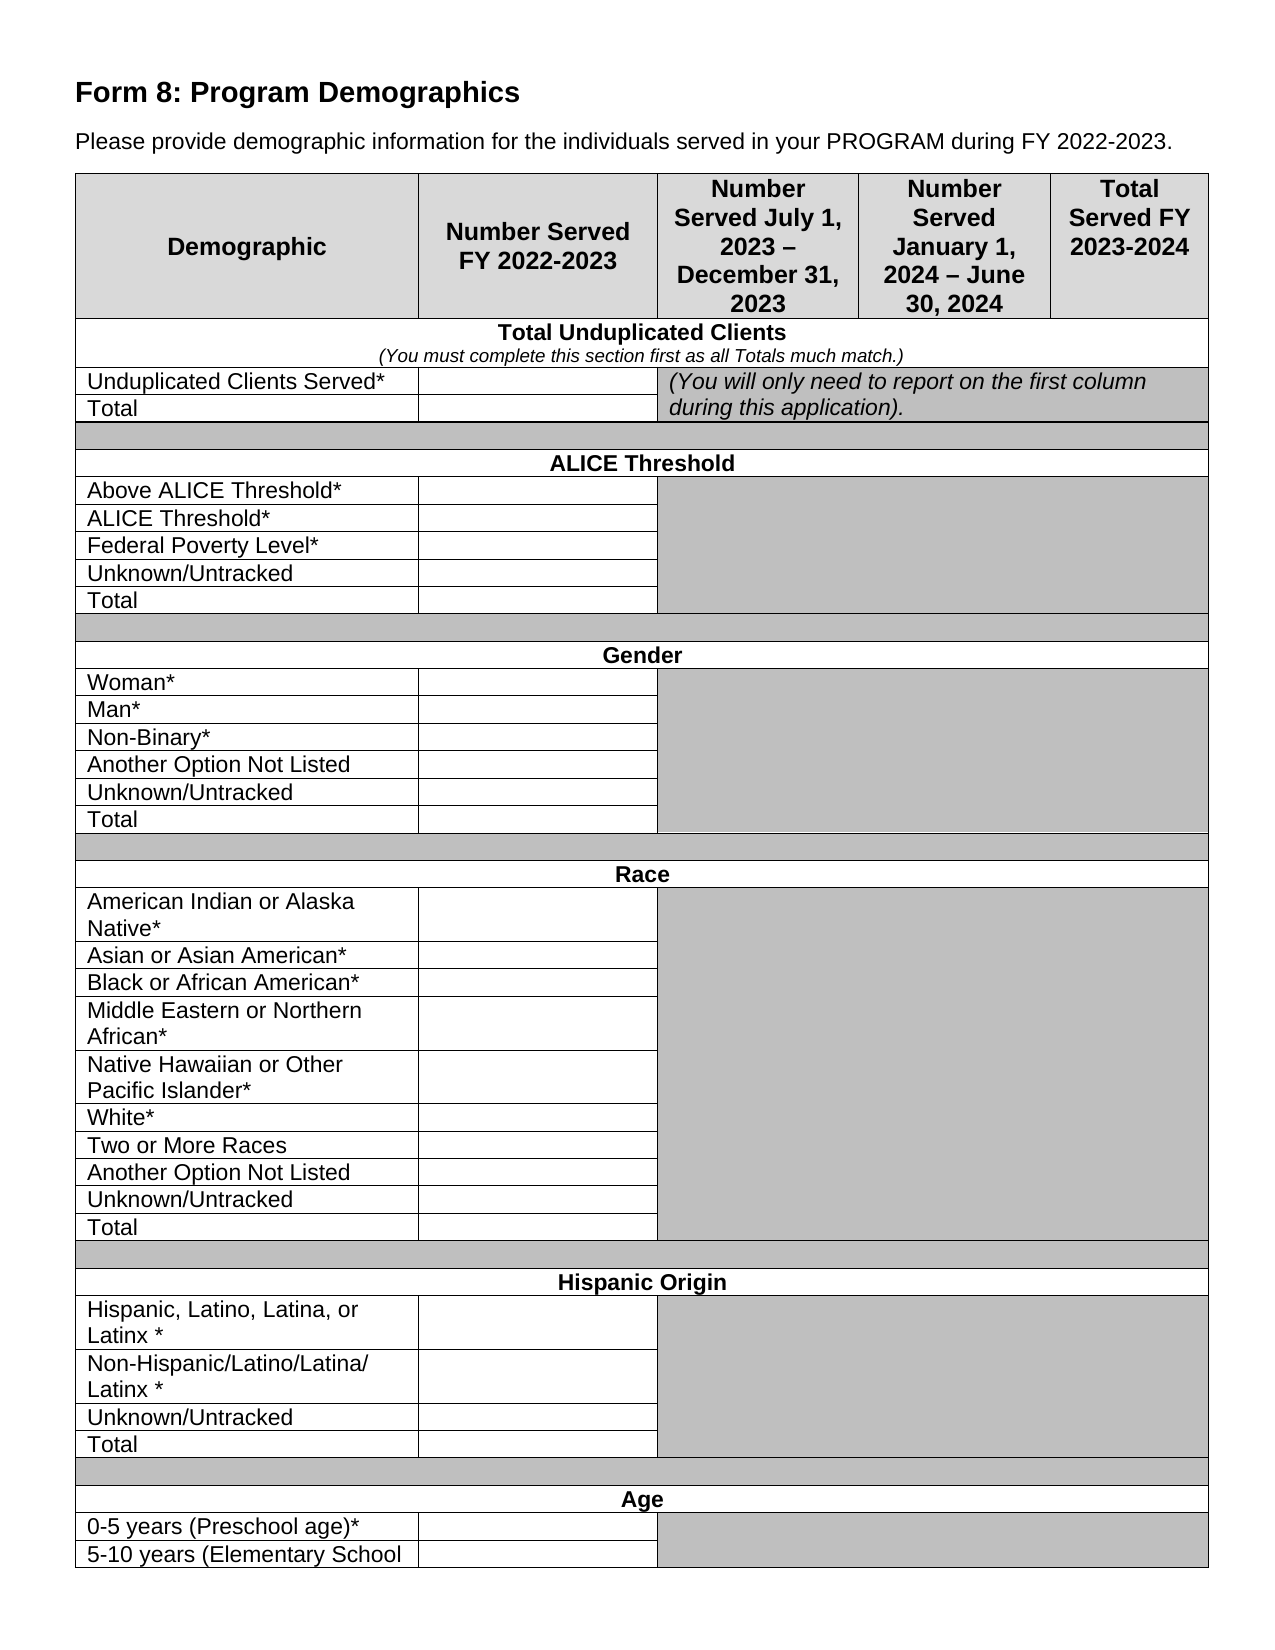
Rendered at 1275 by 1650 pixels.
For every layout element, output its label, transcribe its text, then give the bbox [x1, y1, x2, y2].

table_cell Asian or Asian American* [76, 942, 418, 968]
table_cell Total [76, 395, 418, 421]
table_cell Race [76, 861, 1208, 887]
table_cell Middle Eastern or Northern African* [76, 997, 418, 1049]
table_cell Unknown/Untracked [76, 1186, 418, 1213]
table_cell Hispanic, Latino, Latina, or Latinx * [76, 1296, 418, 1349]
table_cell [419, 1513, 657, 1539]
table_cell [419, 1159, 657, 1185]
table_cell [419, 368, 657, 394]
table_header Number Served January 1, 2024 – June 30, 2024 [859, 174, 1050, 318]
table_header Total Served FY 2023-2024 [1051, 174, 1208, 318]
table_cell [419, 505, 657, 531]
table_cell Unknown/Untracked [76, 560, 418, 586]
table_header Demographic [76, 174, 418, 318]
table_cell [419, 395, 657, 421]
table_cell Hispanic Origin [76, 1269, 1208, 1295]
table_cell [76, 423, 1208, 449]
table_cell [419, 1350, 657, 1402]
table_cell 0-5 years (Preschool age)* [76, 1513, 418, 1539]
table_cell [419, 724, 657, 750]
table_cell (You will only need to report on the first column during this application). [658, 368, 1208, 421]
text Please provide demographic information for the individuals served in your PROGRAM during FY 2022-2023. [75, 128, 1209, 154]
table_cell Black or African American* [76, 969, 418, 996]
table_cell Native Hawaiian or Other Pacific Islander* [76, 1051, 418, 1103]
table_cell [419, 806, 657, 832]
table_cell [658, 888, 1208, 1240]
table_cell [658, 669, 1208, 832]
table_header Number Served FY 2022-2023 [419, 174, 657, 318]
table_cell Woman* [76, 669, 418, 695]
table_cell Unduplicated Clients Served* [76, 368, 418, 394]
table_cell [419, 888, 657, 941]
table_cell Two or More Races [76, 1132, 418, 1158]
table_cell Man* [76, 696, 418, 723]
table_cell Federal Poverty Level* [76, 532, 418, 558]
table_cell Unknown/Untracked [76, 1404, 418, 1430]
table_cell [419, 1186, 657, 1213]
table_cell [419, 942, 657, 968]
table_cell White* [76, 1104, 418, 1131]
table_cell Age [76, 1486, 1208, 1512]
table_cell [419, 696, 657, 723]
table_cell Non-Binary* [76, 724, 418, 750]
table_cell Total Unduplicated Clients (You must complete this section first as all Totals much match.) [76, 319, 1208, 367]
table_cell [419, 997, 657, 1049]
table_cell Gender [76, 642, 1208, 668]
table_cell [658, 477, 1208, 613]
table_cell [76, 1541, 418, 1567]
text Form 8: Program Demographics [75, 75, 1209, 108]
table_cell Another Option Not Listed [76, 1159, 418, 1185]
table_cell Above ALICE Threshold* [76, 477, 418, 504]
table_cell [419, 532, 657, 558]
table_cell [76, 834, 1208, 860]
table_cell [76, 1458, 1208, 1485]
table_cell [419, 669, 657, 695]
table_cell [658, 1296, 1208, 1457]
table_header Number Served July 1, 2023 – December 31, 2023 [658, 174, 858, 318]
table_cell [76, 1241, 1208, 1268]
table_cell [419, 1132, 657, 1158]
table_cell ALICE Threshold* [76, 505, 418, 531]
table_cell [419, 587, 657, 613]
table_cell Total [76, 587, 418, 613]
table_cell Unknown/Untracked [76, 779, 418, 805]
table_cell [658, 1513, 1208, 1567]
table_cell [419, 751, 657, 778]
table_cell Another Option Not Listed [76, 751, 418, 778]
table_cell [419, 1104, 657, 1131]
table_cell [419, 477, 657, 504]
table_cell Total [76, 806, 418, 832]
table_cell [419, 1214, 657, 1240]
table_cell [419, 969, 657, 996]
table_cell American Indian or Alaska Native* [76, 888, 418, 941]
table_cell [419, 1051, 657, 1103]
table_cell [419, 779, 657, 805]
table_cell ALICE Threshold [76, 450, 1208, 476]
table_cell [419, 1404, 657, 1430]
table_cell [419, 1541, 657, 1567]
table_cell [419, 560, 657, 586]
table_cell Total [76, 1214, 418, 1240]
table_cell Non-Hispanic/Latino/Latina/Latinx * [76, 1350, 418, 1402]
table_cell [76, 614, 1208, 641]
table_cell [419, 1431, 657, 1457]
table_cell Total [76, 1431, 418, 1457]
table_cell [419, 1296, 657, 1349]
